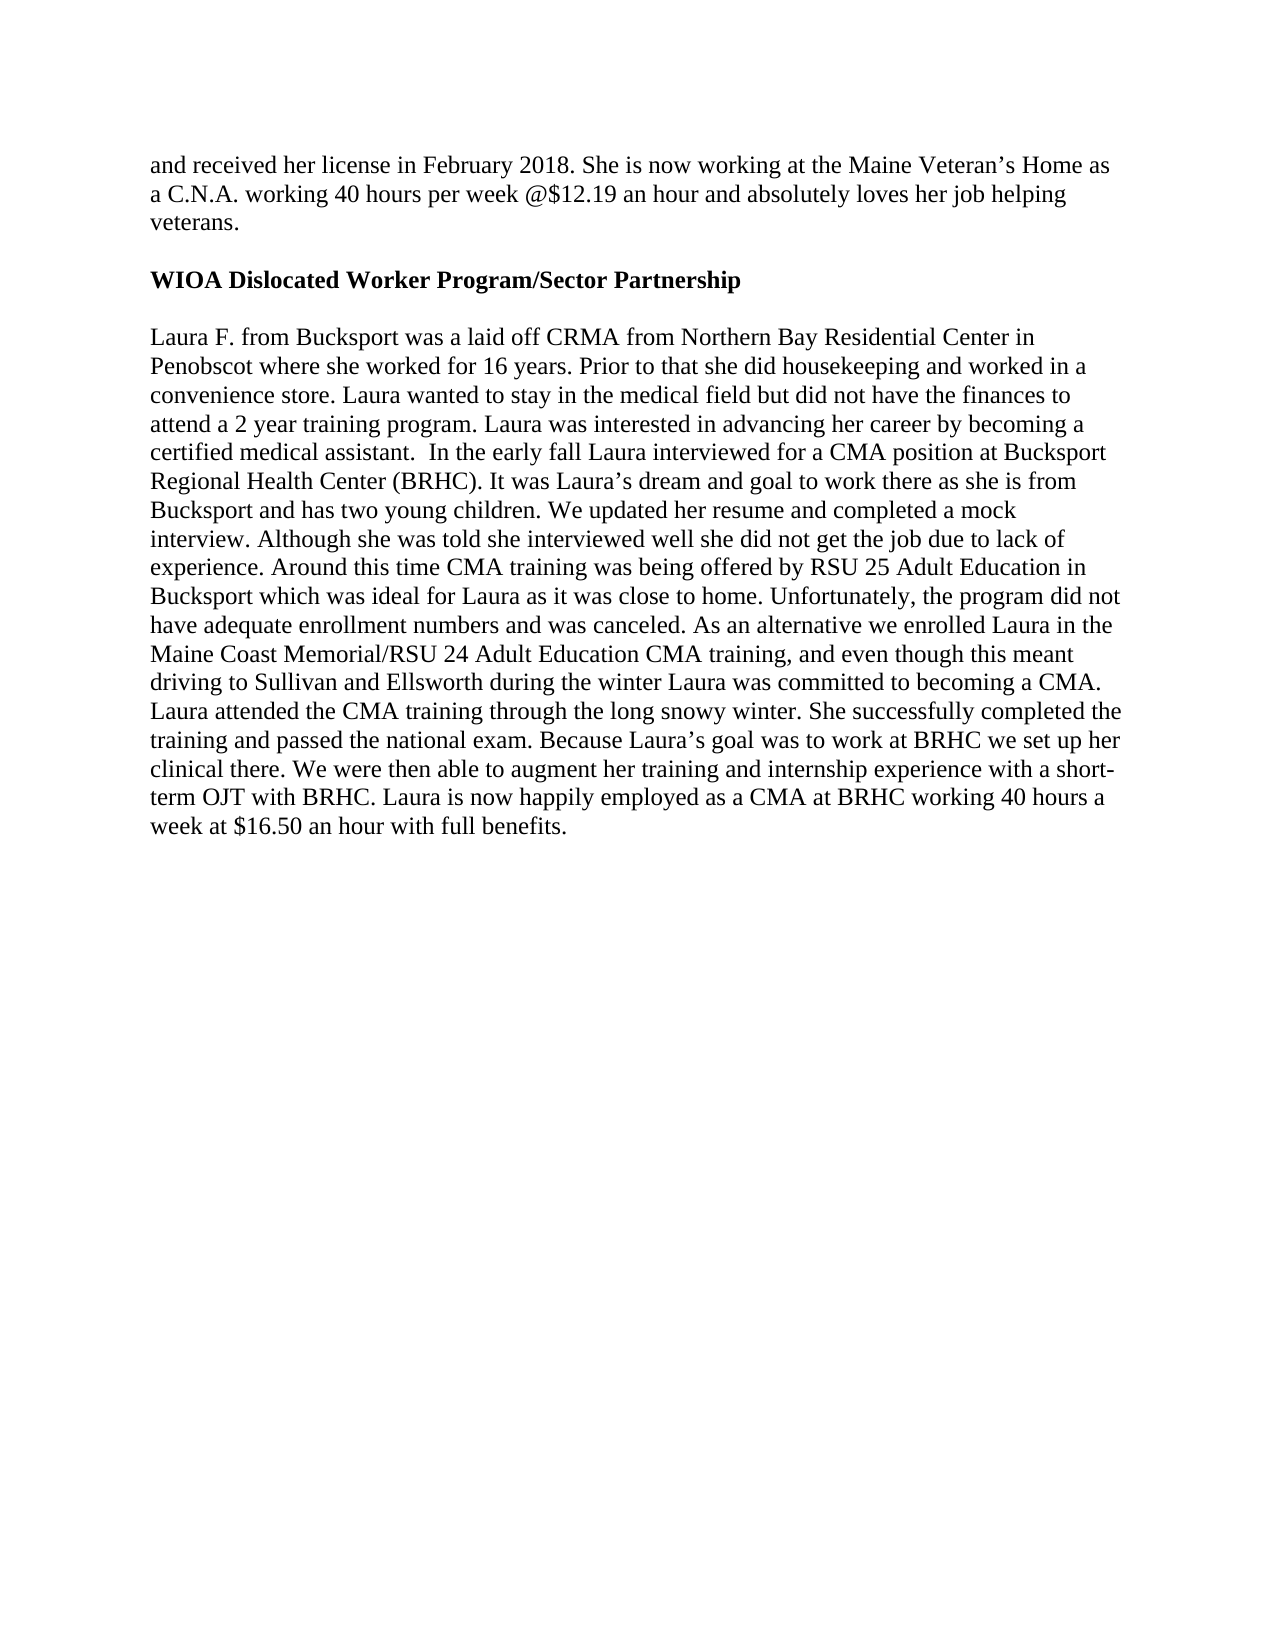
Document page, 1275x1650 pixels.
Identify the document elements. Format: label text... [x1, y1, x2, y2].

text WIOA Dislocated Worker Program/Sector Partnership [150, 265, 1125, 294]
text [150, 150, 1125, 236]
text Laura F. from Bucksport was a laid off CRMA from Northern Bay Residential Center in Penobscot where she worked for 16 years. Prior to that she did housekeeping and worked in a convenience store. Laura wanted to stay in the medical field but did not have the finances to attend a 2 year training program. Laura was interested in advancing her career by becoming a certified medical assistant. In the early fall Laura interviewed for a CMA position at Bucksport Regional Health Center (BRHC). It was Laura’s dream and goal to work there as she is from Bucksport and has two young children. We updated her resume and completed a mock interview. Although she was told she interviewed well she did not get the job due to lack of experience. Around this time CMA training was being offered by RSU 25 Adult Education in Bucksport which was ideal for Laura as it was close to home. Unfortunately, the program did not have adequate enrollment numbers and was canceled. As an alternative we enrolled Laura in the Maine Coast Memorial/RSU 24 Adult Education CMA training, and even though this meant driving to Sullivan and Ellsworth during the winter Laura was committed to becoming a CMA. Laura attended the CMA training through the long snowy winter. She successfully completed the training and passed the national exam. Because Laura’s goal was to work at BRHC we set up her clinical there. We were then able to augment her training and internship experience with a short-term OJT with BRHC. Laura is now happily employed as a CMA at BRHC working 40 hours a week at $16.50 an hour with full benefits. [150, 322, 1125, 840]
